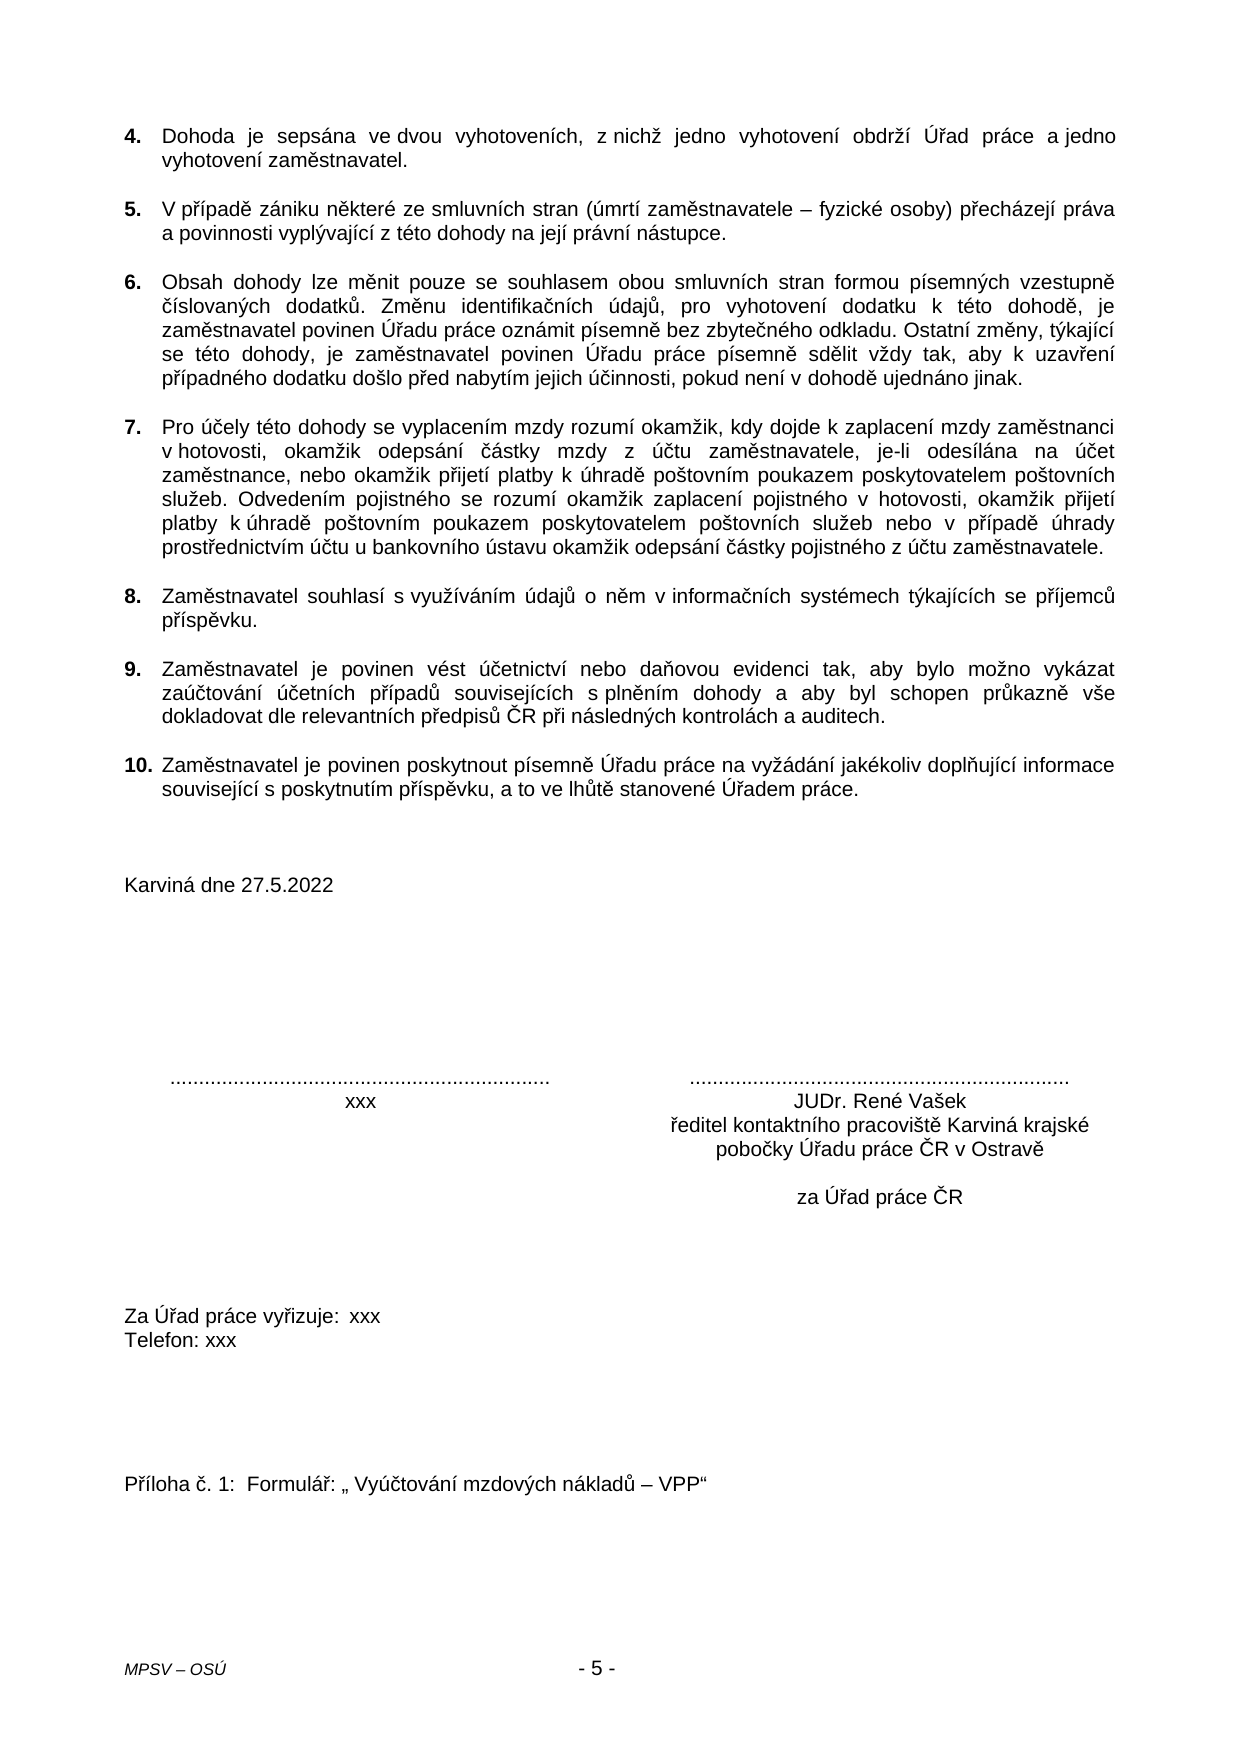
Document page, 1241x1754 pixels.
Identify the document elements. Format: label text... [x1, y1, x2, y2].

list Zaměstnavatel je povinen poskytnout písemně Úřadu práce na vyžádání jakékoliv doplňující informace související s poskytnutím příspěvku, a to ve lhůtě stanovené Úřadem práce. [124, 753, 1116, 801]
text .................................................................. [124, 1065, 596, 1089]
text Za Úřad práce vyřizuje: xxx [124, 1304, 1116, 1328]
text Příloha č. 1: Formulář: „ Vyúčtování mzdových nákladů – VPP“ [124, 1472, 1116, 1496]
list Dohoda je sepsána ve dvou vyhotoveních, z nichž jedno vyhotovení obdrží Úřad práce a jedno vyhotovení zaměstnavatel. [124, 124, 1116, 172]
list V případě zániku některé ze smluvních stran (úmrtí zaměstnavatele – fyzické osoby) přecházejí práva a povinnosti vyplývající z této dohody na její právní nástupce. [124, 197, 1116, 245]
text .................................................................. [644, 1065, 1116, 1089]
list Pro účely této dohody se vyplacením mzdy rozumí okamžik, kdy dojde k zaplacení mzdy zaměstnanci v hotovosti, okamžik odepsání částky mzdy z účtu zaměstnavatele, je-li odesílána na účet zaměstnance, nebo okamžik přijetí platby k úhradě poštovním poukazem poskytovatelem poštovních služeb. Odvedením pojistného se rozumí okamžik zaplacení pojistného v hotovosti, okamžik přijetí platby k úhradě poštovním poukazem poskytovatelem poštovních služeb nebo v případě úhrady prostřednictvím účtu u bankovního ústavu okamžik odepsání částky pojistného z účtu zaměstnavatele. [124, 415, 1116, 558]
text xxx [124, 1089, 596, 1113]
list Obsah dohody lze měnit pouze se souhlasem obou smluvních stran formou písemných vzestupně číslovaných dodatků. Změnu identifikačních údajů, pro vyhotovení dodatku k této dohodě, je zaměstnavatel povinen Úřadu práce oznámit písemně bez zbytečného odkladu. Ostatní změny, týkající se této dohody, je zaměstnavatel povinen Úřadu práce písemně sdělit vždy tak, aby k uzavření případného dodatku došlo před nabytím jejich účinnosti, pokud není v dohodě ujednáno jinak. [124, 270, 1116, 390]
text JUDr. René Vašek [644, 1089, 1116, 1113]
list Zaměstnavatel souhlasí s využíváním údajů o něm v informačních systémech týkajících se příjemců příspěvku. [124, 583, 1116, 631]
text Karviná dne 27.5.2022 [124, 873, 1116, 897]
text za Úřad práce ČR [644, 1184, 1116, 1208]
list Zaměstnavatel je povinen vést účetnictví nebo daňovou evidenci tak, aby bylo možno vykázat zaúčtování účetních případů souvisejících s plněním dohody a aby byl schopen průkazně vše dokladovat dle relevantních předpisů ČR při následných kontrolách a auditech. [124, 656, 1116, 728]
text ředitel kontaktního pracoviště Karviná krajské pobočky Úřadu práce ČR v Ostravě [644, 1113, 1116, 1161]
text Telefon: xxx [124, 1328, 1116, 1352]
